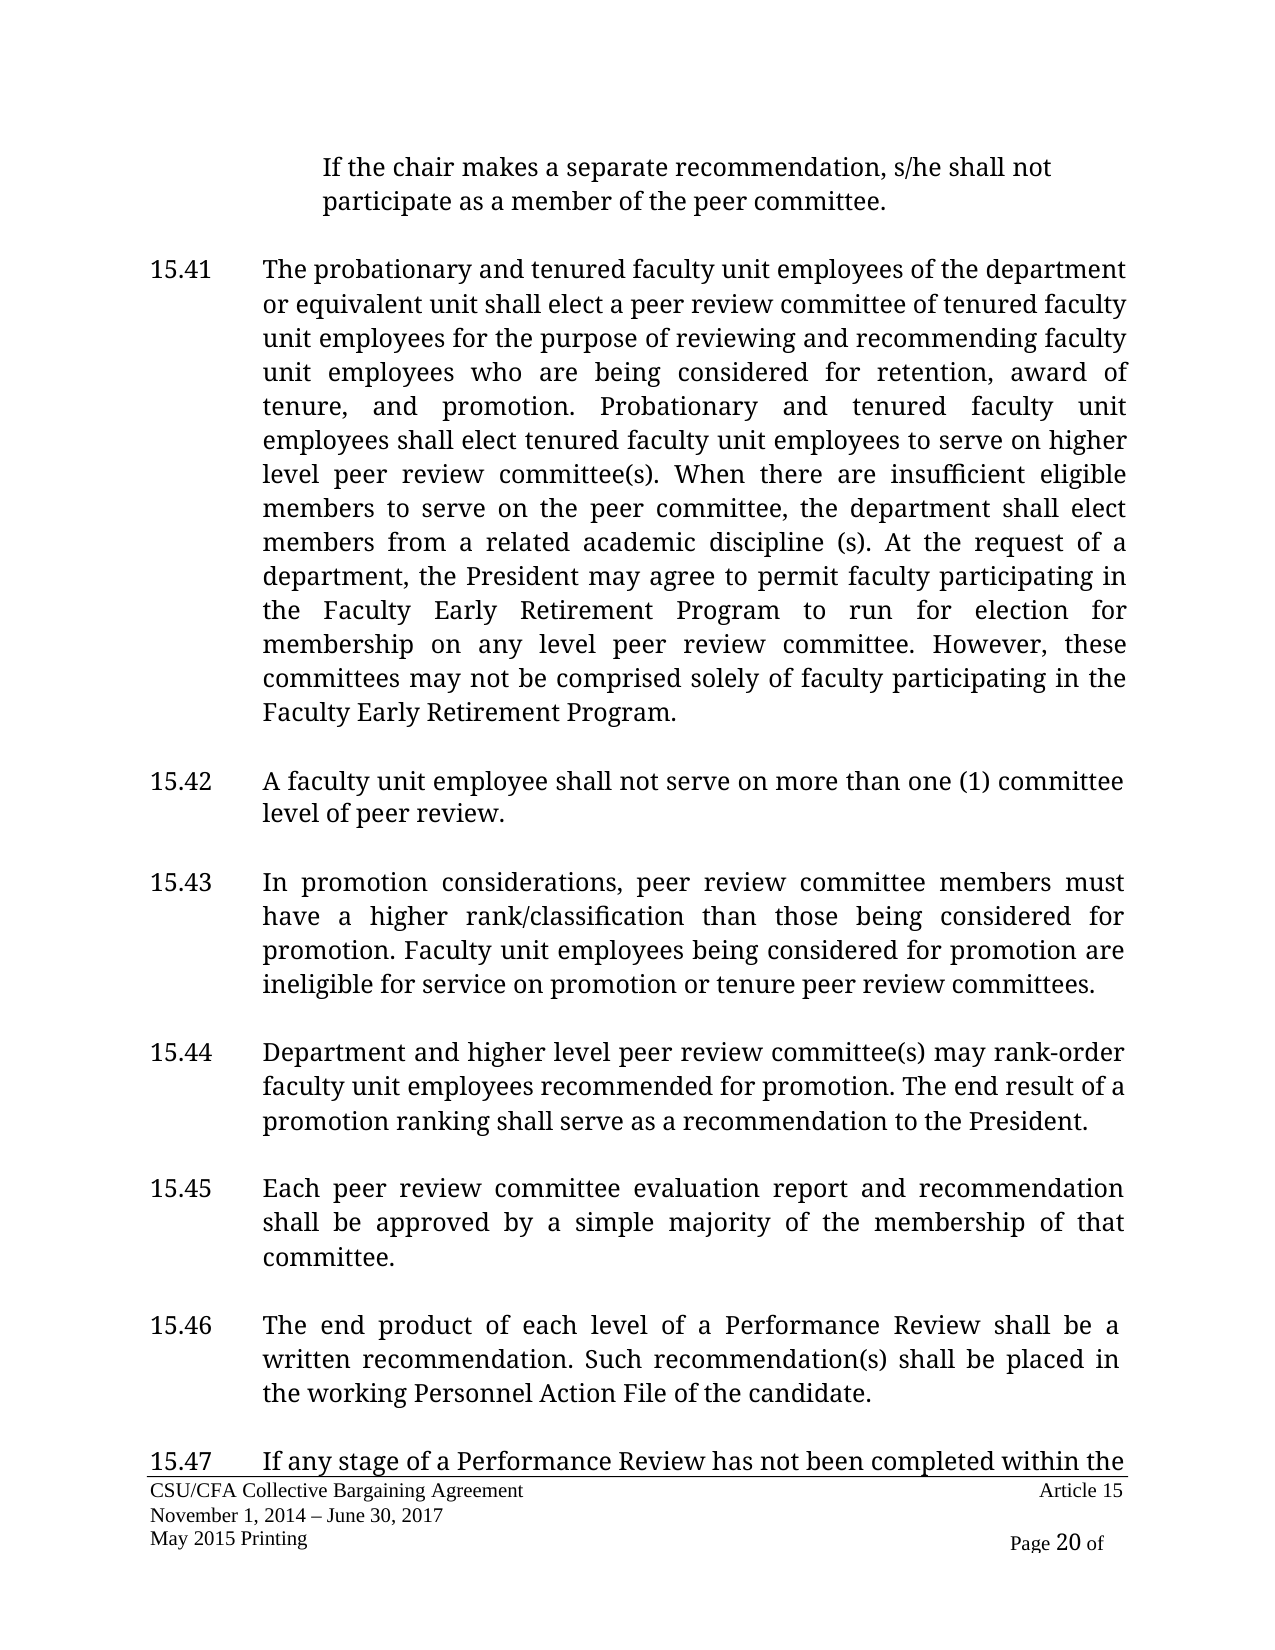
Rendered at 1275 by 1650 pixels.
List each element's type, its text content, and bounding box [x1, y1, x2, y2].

list Each peer review committee evaluation report and recommendation shall be approved by a simple majority of the membership of that committee. [150, 1171, 1125, 1273]
list Department and higher level peer review committee(s) may rank-order faculty unit employees recommended for promotion. The end result of a promotion ranking shall serve as a recommendation to the President. [150, 1035, 1125, 1137]
list The probationary and tenured faculty unit employees of the department or equivalent unit shall elect a peer review committee of tenured faculty unit employees for the purpose of reviewing and recommending faculty unit employees who are being considered for retention, award of tenure, and promotion. Probationary and tenured faculty unit employees shall elect tenured faculty unit employees to serve on higher level peer review committee(s). When there are insufficient eligible members to serve on the peer committee, the department shall elect members from a related academic discipline (s). At the request of a department, the President may agree to permit faculty participating in the Faculty Early Retirement Program to run for election for membership on any level peer review committee. However, these committees may not be comprised solely of faculty participating in the Faculty Early Retirement Program. [150, 252, 1127, 729]
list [150, 1444, 1125, 1478]
list A faculty unit employee shall not serve on more than one (1) committee level of peer review. [150, 763, 1126, 830]
text If the chair makes a separate recommendation, s/he shall not participate as a member of the peer committee. [322, 150, 1111, 218]
list In promotion considerations, peer review committee members must have a higher rank/classification than those being considered for promotion. Faculty unit employees being considered for promotion are ineligible for service on promotion or tenure peer review committees. [150, 864, 1126, 1001]
list The end product of each level of a Performance Review shall be a written recommendation. Such recommendation(s) shall be placed in the working Personnel Action File of the candidate. [150, 1307, 1121, 1409]
